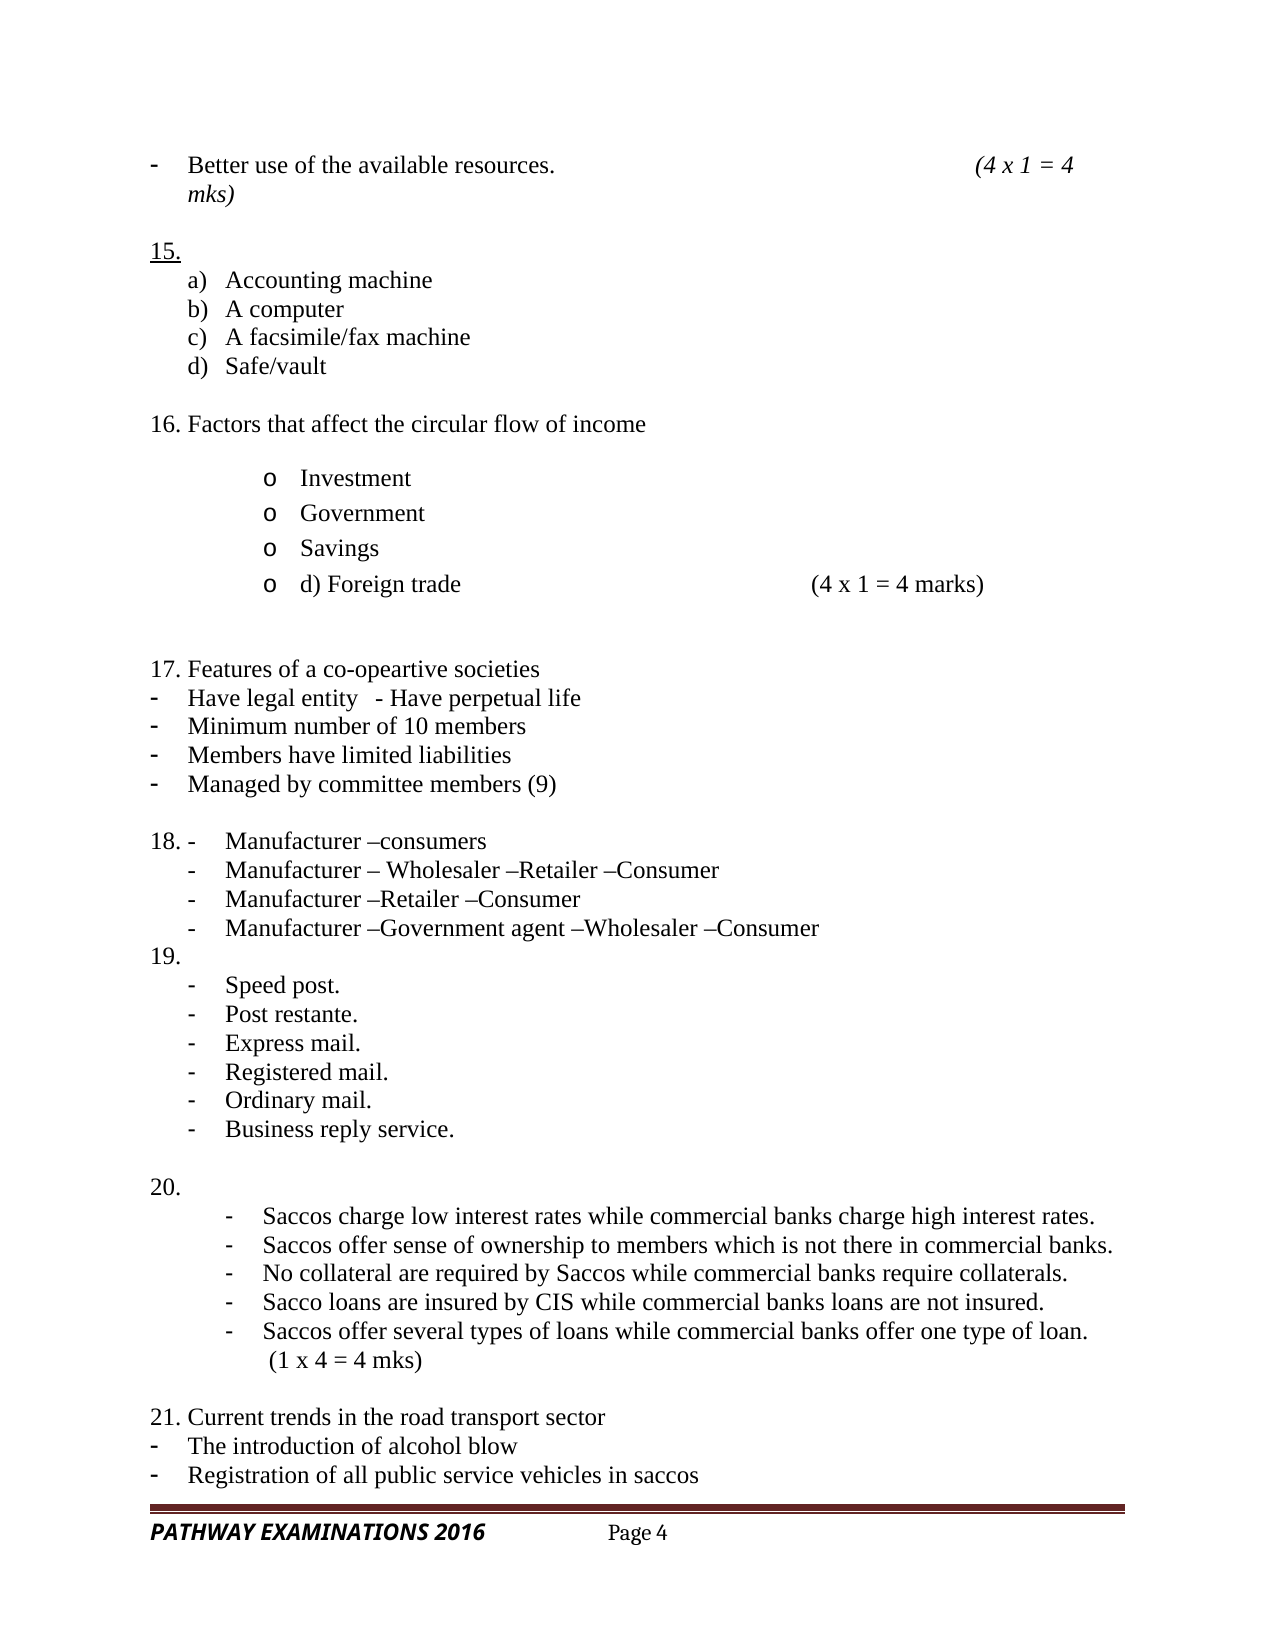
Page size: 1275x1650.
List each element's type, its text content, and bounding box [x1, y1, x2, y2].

list d) Foreign trade (4 x 1 = 4 marks) [262, 569, 1125, 600]
list Post restante. [187, 999, 1125, 1028]
text - Manufacturer – Wholesaler –Retailer –Consumer [150, 855, 1125, 884]
list Registration of all public service vehicles in saccos [150, 1460, 1125, 1489]
list Ordinary mail. [187, 1086, 1125, 1114]
text - Manufacturer –Retailer –Consumer [150, 884, 1125, 913]
list Saccos offer sense of ownership to members which is not there in commercial banks. [225, 1229, 1125, 1258]
list No collateral are required by Saccos while commercial banks require collaterals. [225, 1258, 1125, 1287]
list Speed post. [187, 970, 1125, 999]
list Investment [262, 463, 1125, 493]
list A facsimile/fax machine [187, 322, 1125, 351]
list Accounting machine [187, 265, 1125, 294]
list A computer [187, 294, 1125, 322]
list Minimum number of 10 members [150, 711, 1125, 740]
list Registered mail. [187, 1057, 1125, 1086]
list Business reply service. [187, 1114, 1125, 1143]
text - Manufacturer –Government agent –Wholesaler –Consumer [150, 913, 1125, 941]
text 16. Factors that affect the circular flow of income [150, 409, 1125, 437]
list Have legal entity - Have perpetual life [150, 683, 1125, 711]
list Managed by committee members (9) [150, 769, 1125, 798]
text 18. - Manufacturer –consumers [150, 826, 1125, 855]
text 15. [150, 236, 1125, 265]
list The introduction of alcohol blow [150, 1431, 1125, 1460]
list Saccos offer several types of loans while commercial banks offer one type of loan. [225, 1316, 1125, 1345]
list Sacco loans are insured by CIS while commercial banks loans are not insured. [225, 1287, 1125, 1316]
list Current trends in the road transport sector [150, 1402, 1125, 1431]
list Saccos charge low interest rates while commercial banks charge high interest rates. [225, 1201, 1125, 1229]
list (1 x 4 = 4 mks) [262, 1345, 1125, 1374]
list Members have limited liabilities [150, 740, 1125, 769]
list Government [262, 498, 1125, 529]
list Safe/vault [187, 351, 1125, 380]
list Better use of the available resources. (4 x 1 = 4 mks) [150, 150, 1125, 207]
list Express mail. [187, 1028, 1125, 1057]
list Savings [262, 533, 1125, 564]
text 17. Features of a co-opeartive societies [150, 654, 1125, 683]
